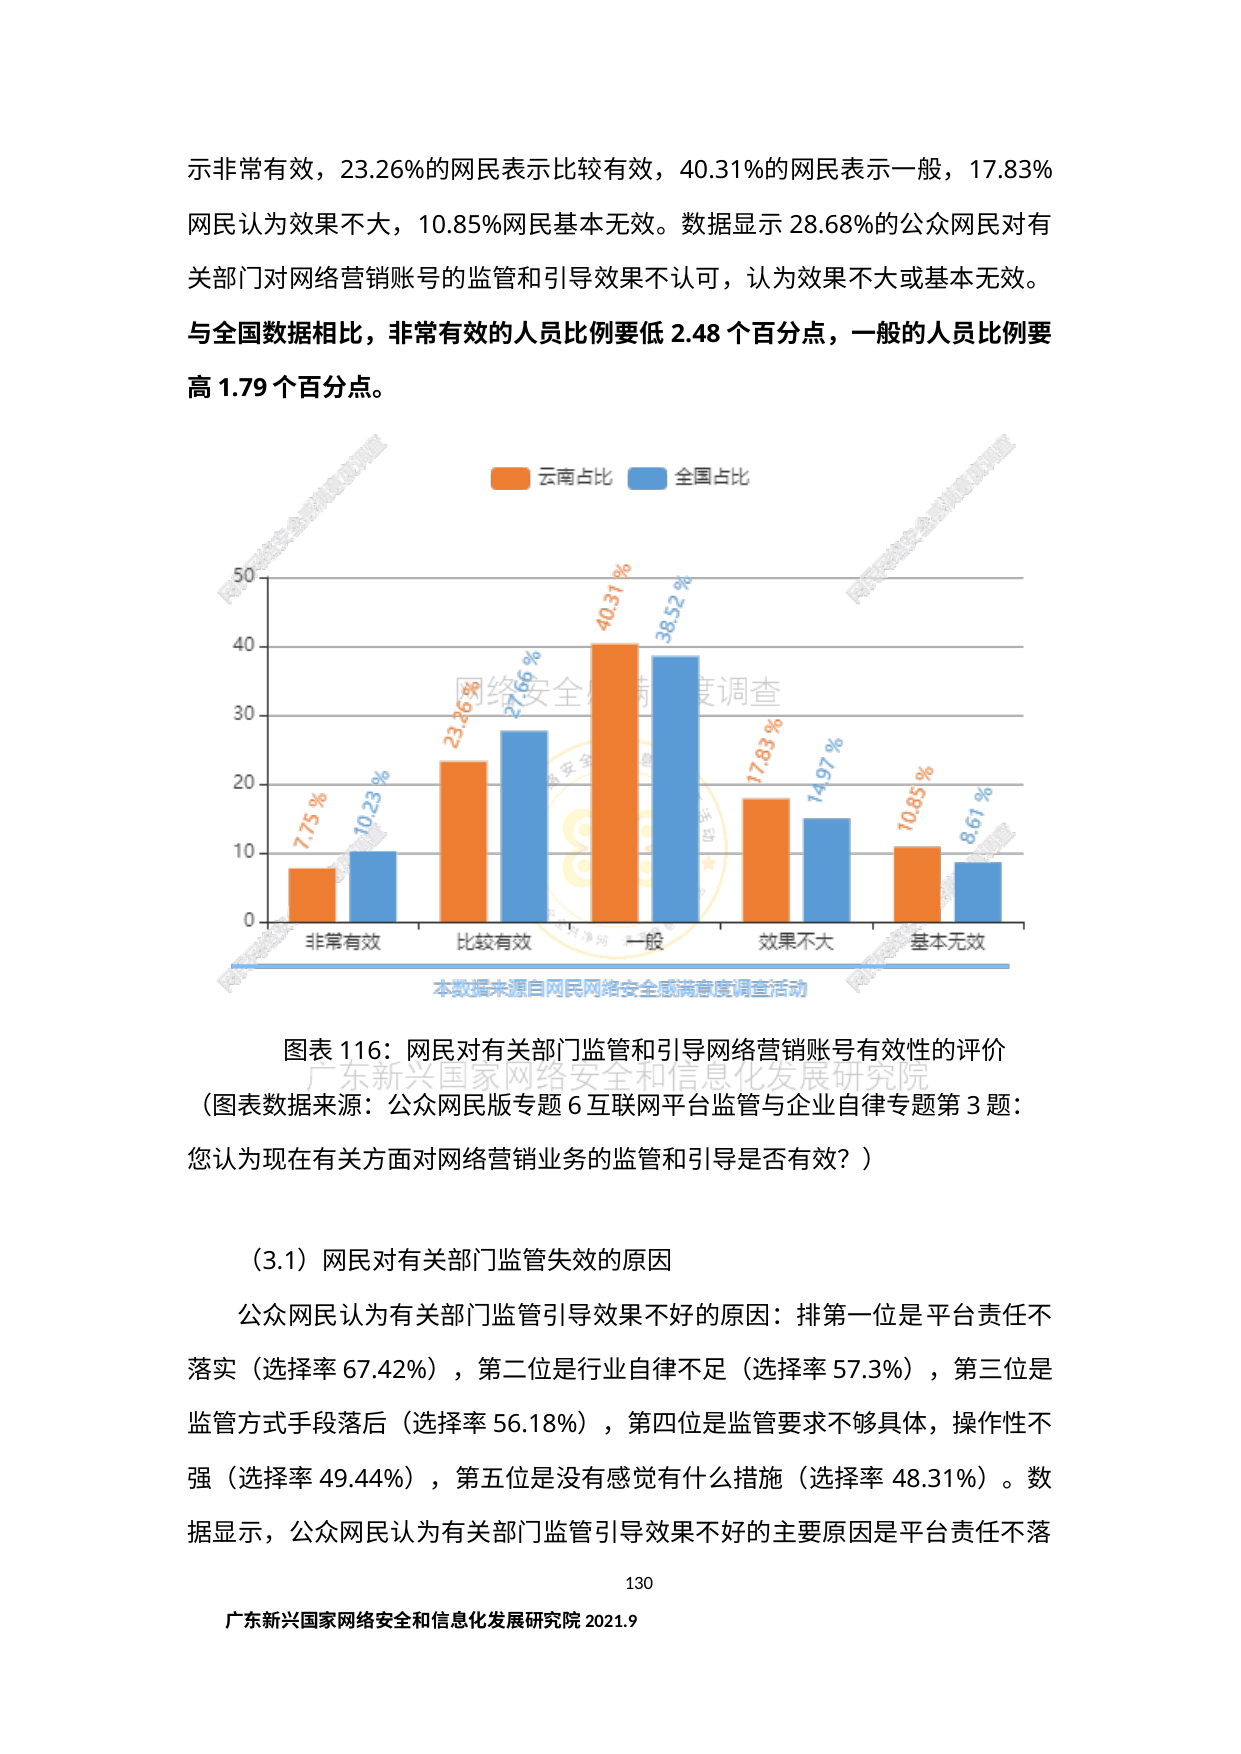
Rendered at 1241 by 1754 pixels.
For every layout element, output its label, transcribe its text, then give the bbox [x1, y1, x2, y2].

text 图表116：网民对有关部门监管和引导网络营销账号有效性的评价 [187, 1031, 1053, 1067]
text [187, 1295, 1053, 1549]
text （图表数据来源：公众网民版专题6互联网平台监管与企业自律专题第3题：您认为现在有关方面对网络营销业务的监管和引导是否有效？） [187, 1085, 1053, 1176]
picture [202, 421, 1039, 1016]
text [187, 150, 1053, 404]
text （3.1）网民对有关部门监管失效的原因 [187, 1241, 1053, 1277]
